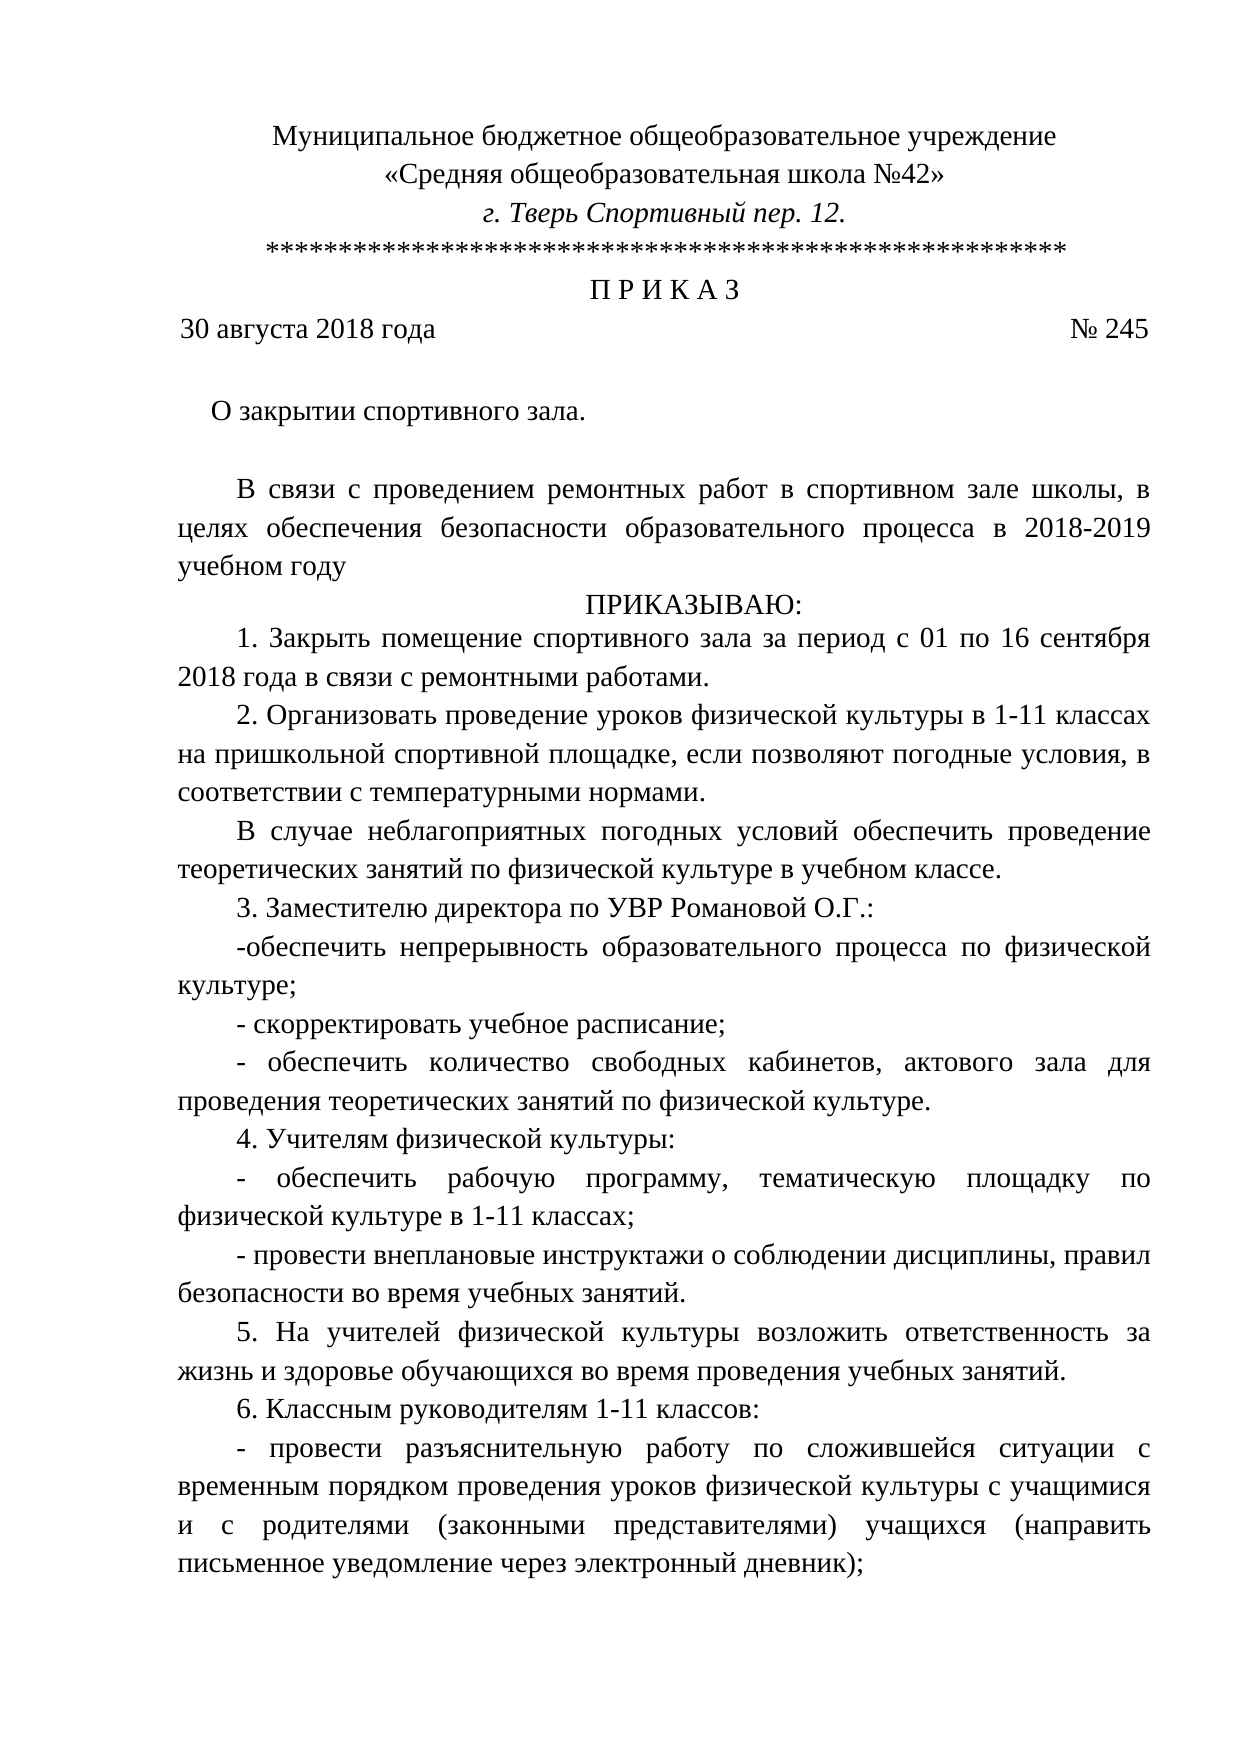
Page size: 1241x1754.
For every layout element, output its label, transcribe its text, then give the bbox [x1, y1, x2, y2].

text - обеспечить рабочую программу, тематическую площадку по физической культуре в 1-11 классах; [177, 1160, 1152, 1232]
text 3. Заместителю директора по УВР Романовой О.Г.: [177, 890, 1152, 924]
text «Средняя общеобразовательная школа №42» [177, 157, 1152, 190]
text О закрытии спортивного зала. [177, 393, 1152, 427]
text 6. Классным руководителям 1-11 классов: [177, 1391, 1152, 1425]
text В случае неблагоприятных погодных условий обеспечить проведение теоретических занятий по физической культуре в учебном классе. [177, 813, 1152, 885]
text г. Тверь Спортивный пер. 12. [177, 195, 1152, 229]
text ******************************************************* [177, 234, 1152, 267]
text 30 августа 2018 года № 245 [177, 311, 1152, 344]
text 4. Учителям физической культуры: [177, 1121, 1152, 1155]
text В связи с проведением ремонтных работ в спортивном зале школы, в целях обеспечения безопасности образовательного процесса в 2018-2019 учебном году [177, 471, 1152, 582]
text -обеспечить непрерывность образовательного процесса по физической культуре; [177, 929, 1152, 1001]
text 2. Организовать проведение уроков физической культуры в 1-11 классах на пришкольной спортивной площадке, если позволяют погодные условия, в соответствии с температурными нормами. [177, 697, 1152, 808]
text - провести внеплановые инструктажи о соблюдении дисциплины, правил безопасности во время учебных занятий. [177, 1237, 1152, 1309]
text - провести разъяснительную работу по сложившейся ситуации с временным порядком проведения уроков физической культуры с учащимися и с родителями (законными представителями) учащихся (направить письменное уведомление через электронный дневник); [177, 1430, 1152, 1579]
text 1. Закрыть помещение спортивного зала за период с 01 по 16 сентября 2018 года в связи с ремонтными работами. [177, 620, 1152, 692]
text Муниципальное бюджетное общеобразовательное учреждение [177, 118, 1152, 152]
text ПРИКАЗЫВАЮ: [177, 587, 1152, 620]
text - скорректировать учебное расписание; [177, 1006, 1152, 1039]
text П Р И К А З [177, 272, 1152, 306]
text 5. На учителей физической культуры возложить ответственность за жизнь и здоровье обучающихся во время проведения учебных занятий. [177, 1314, 1152, 1386]
text - обеспечить количество свободных кабинетов, актового зала для проведения теоретических занятий по физической культуре. [177, 1044, 1152, 1116]
